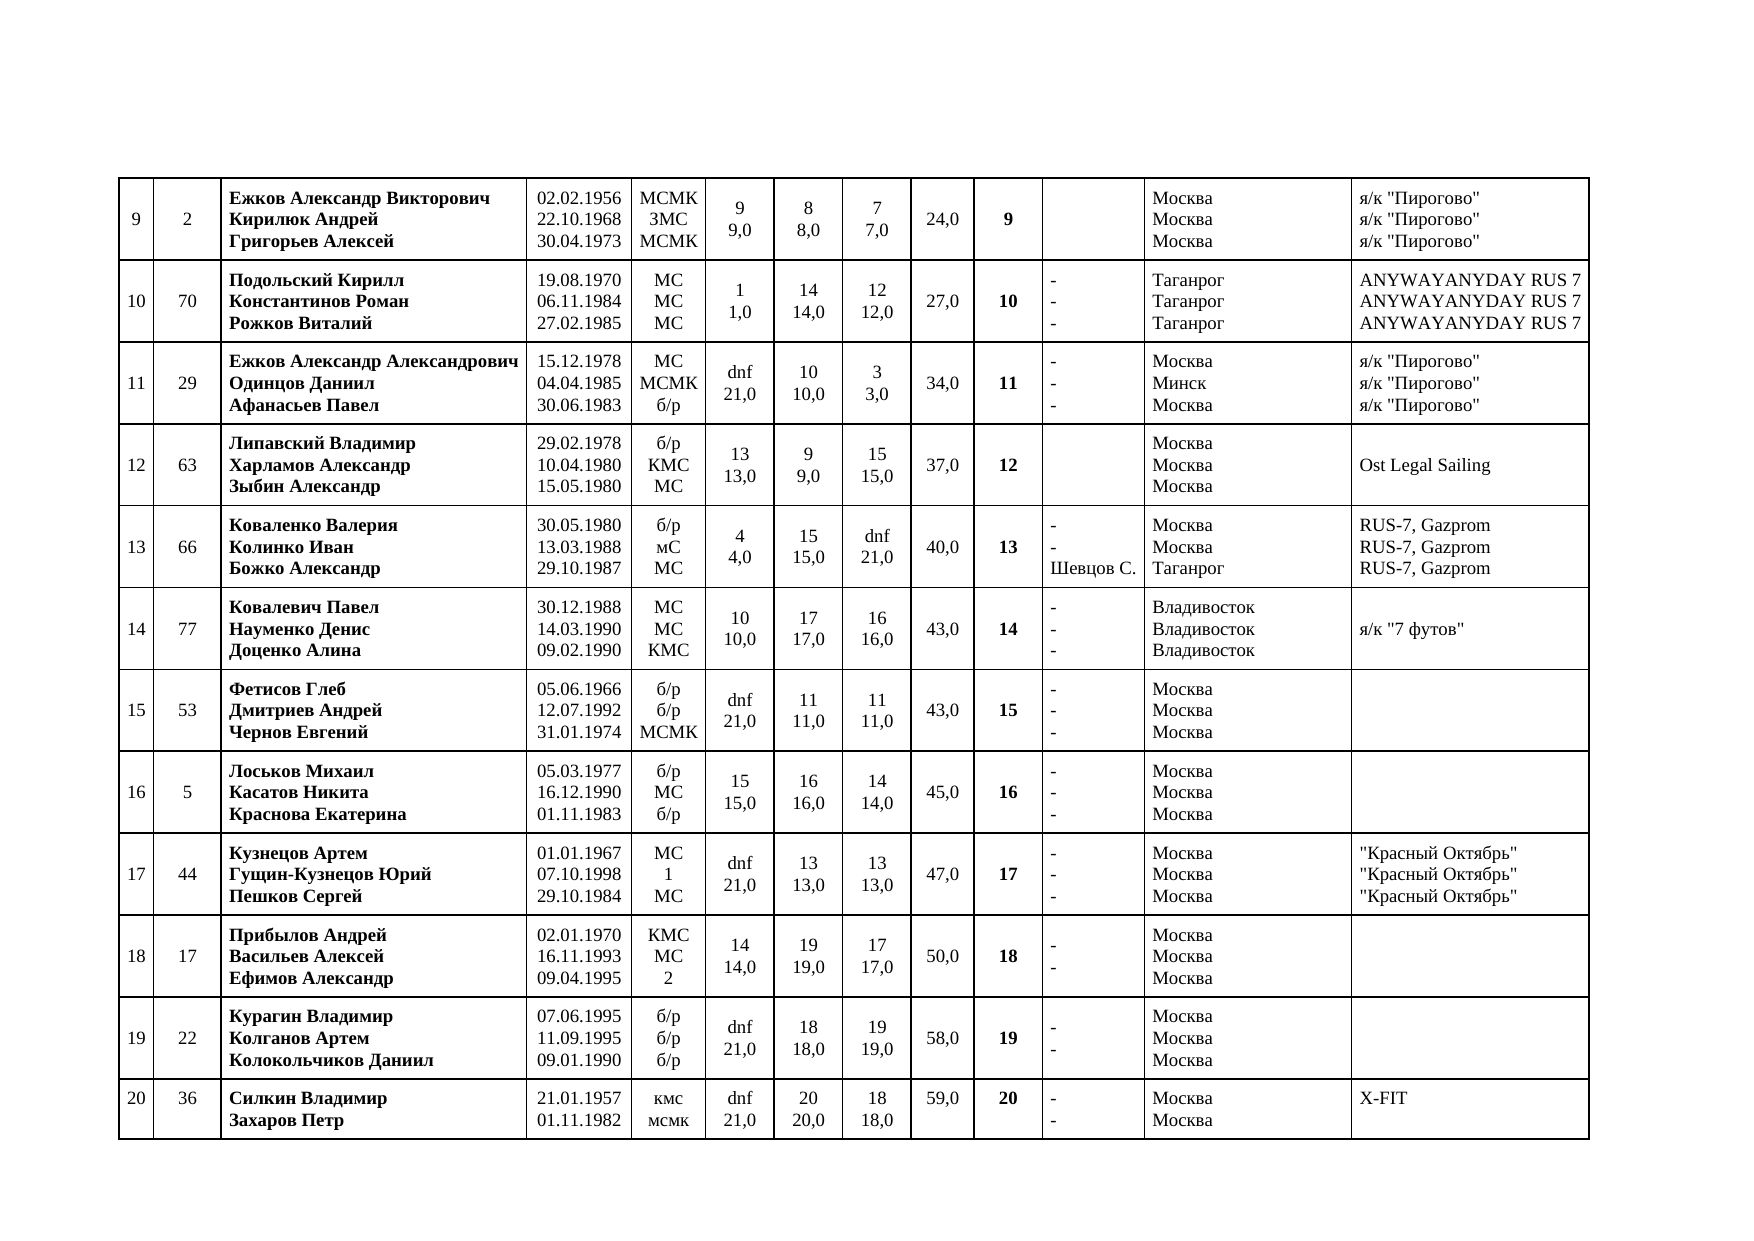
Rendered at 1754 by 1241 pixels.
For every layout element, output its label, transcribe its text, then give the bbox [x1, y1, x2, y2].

table_cell 14 14,0 [843, 752, 910, 832]
table_cell Москва Москва Москва [1145, 916, 1351, 996]
table_cell 05.03.1977 16.12.1990 01.11.1983 [527, 752, 631, 832]
table_cell 9 [975, 179, 1042, 259]
table_cell Москва Москва Москва [1145, 998, 1351, 1078]
table_cell 43,0 [912, 588, 973, 668]
table_cell 44 [154, 834, 220, 914]
table_cell МСМК ЗМС МСМК [632, 179, 705, 259]
table_cell [1352, 916, 1588, 996]
table_cell 15 15,0 [843, 425, 910, 505]
table_cell 16 16,0 [775, 752, 842, 832]
table_cell 11 11,0 [775, 670, 842, 750]
table_cell 19 [120, 998, 153, 1078]
table_cell 14 [975, 588, 1042, 668]
table_cell 12 [120, 425, 153, 505]
table_cell Курагин Владимир Колганов Артем Колокольчиков Даниил [222, 998, 526, 1078]
table_cell 59,0 [912, 1080, 973, 1138]
table_cell 63 [154, 425, 220, 505]
table_cell 14 14,0 [775, 261, 842, 341]
table_cell 19 [975, 998, 1042, 1078]
table_cell - - - [1043, 670, 1144, 750]
table_cell б/р КМС МС [632, 425, 705, 505]
table_cell dnf 21,0 [706, 670, 773, 750]
table_cell X-FIT [1352, 1080, 1588, 1138]
table_cell Москва Москва Москва [1145, 179, 1351, 259]
table_cell 77 [154, 588, 220, 668]
table_cell 15 15,0 [706, 752, 773, 832]
table_cell 15 [975, 670, 1042, 750]
table_cell 3 3,0 [843, 343, 910, 423]
table_cell 36 [154, 1080, 220, 1138]
table_cell 24,0 [912, 179, 973, 259]
table_cell 10 10,0 [775, 343, 842, 423]
table_cell 16 16,0 [843, 588, 910, 668]
table_cell б/р б/р б/р [632, 998, 705, 1078]
table_cell Москва Москва Москва [1145, 834, 1351, 914]
table_cell 19.08.1970 06.11.1984 27.02.1985 [527, 261, 631, 341]
table_cell 9 9,0 [706, 179, 773, 259]
table_cell 18 18,0 [843, 1080, 910, 1138]
table_cell МС 1 МС [632, 834, 705, 914]
table_cell 7 7,0 [843, 179, 910, 259]
table_cell 16 [975, 752, 1042, 832]
table_cell 17 [154, 916, 220, 996]
table_cell 11 11,0 [843, 670, 910, 750]
table_cell 19 19,0 [775, 916, 842, 996]
table_cell RUS-7, Gazprom RUS-7, Gazprom RUS-7, Gazprom [1352, 506, 1588, 587]
table_cell б/р б/р МСМК [632, 670, 705, 750]
table_cell МС МС МС [632, 261, 705, 341]
table_cell ANYWAYANYDAY RUS 7 ANYWAYANYDAY RUS 7 ANYWAYANYDAY RUS 7 [1352, 261, 1588, 341]
table_cell 29 [154, 343, 220, 423]
table_cell 18 18,0 [775, 998, 842, 1078]
table_cell МС МС КМС [632, 588, 705, 668]
table_cell МС МСМК б/р [632, 343, 705, 423]
table_cell dnf 21,0 [706, 998, 773, 1078]
table_cell Липавский Владимир Харламов Александр Зыбин Александр [222, 425, 526, 505]
table_cell Москва Минск Москва [1145, 343, 1351, 423]
table_cell 20 [120, 1080, 153, 1138]
table_cell 13 13,0 [706, 425, 773, 505]
table_cell 17 17,0 [775, 588, 842, 668]
table_cell - - - [1043, 261, 1144, 341]
table_cell Подольский Кирилл Константинов Роман Рожков Виталий [222, 261, 526, 341]
table_cell 37,0 [912, 425, 973, 505]
table_cell - - [1043, 1080, 1144, 1138]
table_cell 10 [120, 261, 153, 341]
table_cell dnf 21,0 [706, 1080, 773, 1138]
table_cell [527, 1080, 631, 1138]
table_cell Москва Москва Таганрог [1145, 506, 1351, 587]
table_cell [1043, 425, 1144, 505]
table_cell Прибылов Андрей Васильев Алексей Ефимов Александр [222, 916, 526, 996]
table_cell Москва Москва Москва [1145, 670, 1351, 750]
table_cell Москва Москва Москва [1145, 425, 1351, 505]
table_cell Лоськов Михаил Касатов Никита Краснова Екатерина [222, 752, 526, 832]
table_cell Ковалевич Павел Науменко Денис Доценко Алина [222, 588, 526, 668]
table_cell - - [1043, 998, 1144, 1078]
table_cell Таганрог Таганрог Таганрог [1145, 261, 1351, 341]
table_cell 4 4,0 [706, 506, 773, 587]
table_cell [1145, 1080, 1351, 1138]
table_cell 50,0 [912, 916, 973, 996]
table_cell [1043, 179, 1144, 259]
table_cell 66 [154, 506, 220, 587]
table_cell 40,0 [912, 506, 973, 587]
table_cell "Красный Октябрь" "Красный Октябрь" "Красный Октябрь" [1352, 834, 1588, 914]
table_cell Ежков Александр Викторович Кирилюк Андрей Григорьев Алексей [222, 179, 526, 259]
table_cell - - Шевцов С. [1043, 506, 1144, 587]
table_cell 10 [975, 261, 1042, 341]
table_cell Ost Legal Sailing [1352, 425, 1588, 505]
table_cell 30.05.1980 13.03.1988 29.10.1987 [527, 506, 631, 587]
table_cell 05.06.1966 12.07.1992 31.01.1974 [527, 670, 631, 750]
table_cell 15.12.1978 04.04.1985 30.06.1983 [527, 343, 631, 423]
table_cell 2 [154, 179, 220, 259]
table_cell 13 13,0 [843, 834, 910, 914]
table_cell 29.02.1978 10.04.1980 15.05.1980 [527, 425, 631, 505]
table_cell 07.06.1995 11.09.1995 09.01.1990 [527, 998, 631, 1078]
table_cell 12 12,0 [843, 261, 910, 341]
table_cell Владивосток Владивосток Владивосток [1145, 588, 1351, 668]
table_cell 18 [975, 916, 1042, 996]
table_cell 34,0 [912, 343, 973, 423]
table_cell 53 [154, 670, 220, 750]
table_cell 17 [120, 834, 153, 914]
table_cell КМС МС 2 [632, 916, 705, 996]
table_cell [1352, 670, 1588, 750]
table_cell 01.01.1967 07.10.1998 29.10.1984 [527, 834, 631, 914]
table_cell 13 13,0 [775, 834, 842, 914]
table_cell Фетисов Глеб Дмитриев Андрей Чернов Евгений [222, 670, 526, 750]
table_cell я/к "7 футов" [1352, 588, 1588, 668]
table_cell - - - [1043, 588, 1144, 668]
table_cell 27,0 [912, 261, 973, 341]
table_cell 16 [120, 752, 153, 832]
table_cell 14 [120, 588, 153, 668]
table_cell 14 14,0 [706, 916, 773, 996]
table_cell - - [1043, 916, 1144, 996]
table_cell dnf 21,0 [706, 343, 773, 423]
table_cell 13 [975, 506, 1042, 587]
table_cell я/к "Пирогово" я/к "Пирогово" я/к "Пирогово" [1352, 343, 1588, 423]
table_cell 45,0 [912, 752, 973, 832]
table_cell 8 8,0 [775, 179, 842, 259]
table_cell 19 19,0 [843, 998, 910, 1078]
table_cell 47,0 [912, 834, 973, 914]
table_cell 17 17,0 [843, 916, 910, 996]
table_cell 12 [975, 425, 1042, 505]
table_cell Коваленко Валерия Колинко Иван Божко Александр [222, 506, 526, 587]
table_cell - - - [1043, 343, 1144, 423]
table_cell 1 1,0 [706, 261, 773, 341]
table_cell б/р МС б/р [632, 752, 705, 832]
table_cell 22 [154, 998, 220, 1078]
table_cell 11 [120, 343, 153, 423]
table_cell [1352, 998, 1588, 1078]
table_cell 5 [154, 752, 220, 832]
table_cell Москва Москва Москва [1145, 752, 1351, 832]
table_cell - - - [1043, 752, 1144, 832]
table_cell 70 [154, 261, 220, 341]
table_cell [1352, 752, 1588, 832]
table_cell dnf 21,0 [706, 834, 773, 914]
table_cell кмс мсмк [632, 1080, 705, 1138]
table_cell б/р мС МС [632, 506, 705, 587]
table_cell Кузнецов Артем Гущин-Кузнецов Юрий Пешков Сергей [222, 834, 526, 914]
table_cell 02.02.1956 22.10.1968 30.04.1973 [527, 179, 631, 259]
table_cell 15 [120, 670, 153, 750]
table_cell 20 20,0 [775, 1080, 842, 1138]
table_cell 15 15,0 [775, 506, 842, 587]
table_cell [222, 1080, 526, 1138]
table_cell 9 9,0 [775, 425, 842, 505]
table_cell 9 [120, 179, 153, 259]
table_cell - - - [1043, 834, 1144, 914]
table_cell 02.01.1970 16.11.1993 09.04.1995 [527, 916, 631, 996]
table_cell 30.12.1988 14.03.1990 09.02.1990 [527, 588, 631, 668]
table_cell 11 [975, 343, 1042, 423]
table_cell Ежков Александр Александрович Одинцов Даниил Афанасьев Павел [222, 343, 526, 423]
table_cell dnf 21,0 [843, 506, 910, 587]
table_cell 10 10,0 [706, 588, 773, 668]
table_cell 17 [975, 834, 1042, 914]
table_cell 43,0 [912, 670, 973, 750]
table_cell 13 [120, 506, 153, 587]
table_cell 18 [120, 916, 153, 996]
table_cell 20 [975, 1080, 1042, 1138]
table_cell 58,0 [912, 998, 973, 1078]
table_cell я/к "Пирогово" я/к "Пирогово" я/к "Пирогово" [1352, 179, 1588, 259]
